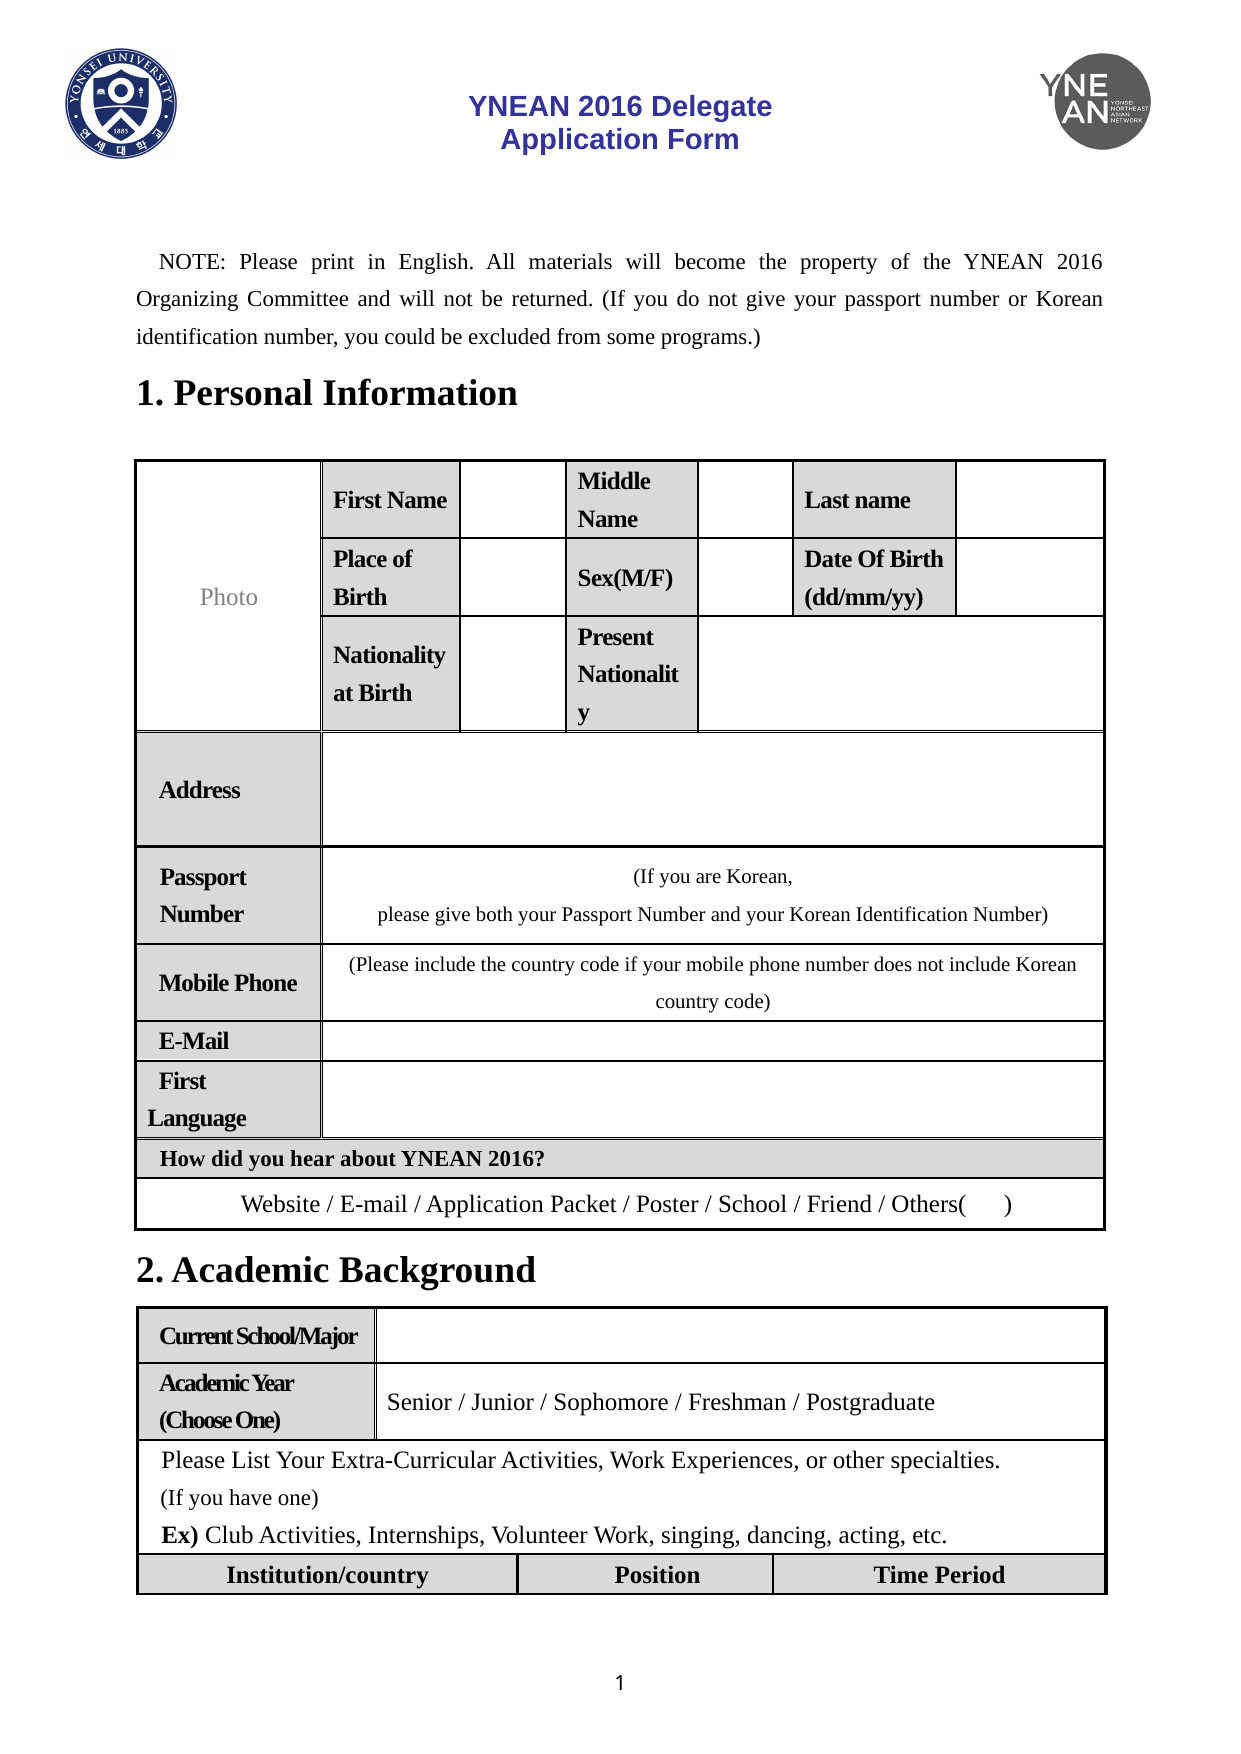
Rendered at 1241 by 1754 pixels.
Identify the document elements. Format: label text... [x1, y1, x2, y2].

table_cell Institution/country [139, 1555, 516, 1593]
table_cell How did you hear about YNEAN 2016? [137, 1140, 1103, 1177]
table_cell Time Period [774, 1555, 1104, 1593]
table_cell [461, 539, 565, 615]
table_cell [699, 617, 1103, 730]
table_cell Please List Your Extra-Curricular Activities, Work Experiences, or other specialties. (If you have one) Ex) Club Activities, Internships, Volunteer Work, singing, dancing, acting, etc. [139, 1441, 1104, 1553]
table_cell Address [137, 733, 320, 845]
table_cell Passport Number [137, 848, 320, 943]
table_cell E-Mail [137, 1022, 320, 1059]
picture [64, 47, 178, 160]
table_cell Present Nationality [567, 617, 697, 730]
table_header [957, 462, 1103, 537]
picture [1025, 31, 1169, 175]
table_cell Academic Year (Choose One) [139, 1364, 374, 1439]
table_cell Position [519, 1555, 772, 1593]
table_cell Nationality at Birth [323, 617, 459, 730]
table_cell (Please include the country code if your mobile phone number does not include Korean country code) [323, 945, 1103, 1020]
table_header [377, 1309, 1104, 1362]
table_cell [323, 1062, 1103, 1137]
table_cell [699, 539, 792, 615]
table_cell Place of Birth [323, 539, 459, 615]
table_cell Senior / Junior / Sophomore / Freshman / Postgraduate [377, 1364, 1104, 1439]
table_cell First Language [137, 1062, 320, 1137]
table_header Current School/Major [139, 1309, 374, 1362]
text NOTE: Please print in English. All materials will become the property of the YNEAN 2016 Organizing Committee and will not be returned. (If you do not give your passport number or Korean identification number, you could be excluded from some programs.) [136, 242, 1104, 355]
table_cell Sex(M/F) [567, 539, 697, 615]
table_cell Website / E-mail / Application Packet / Poster / School / Friend / Others( ) [137, 1179, 1103, 1228]
table_header Middle Name [567, 462, 697, 537]
table_header [461, 462, 565, 537]
text 2. Academic Background [136, 1231, 1104, 1306]
table_cell Date Of Birth (dd/mm/yy) [794, 539, 955, 615]
table_header Last name [794, 462, 955, 537]
text 1. Personal Information [136, 355, 1104, 430]
table_cell [323, 733, 1103, 845]
table_cell [957, 539, 1103, 615]
table_cell [461, 617, 565, 730]
table_header First Name [323, 462, 459, 537]
table_cell [323, 1022, 1103, 1059]
table_header [699, 462, 792, 537]
table_cell Mobile Phone [137, 945, 320, 1020]
table_cell (If you are Korean, please give both your Passport Number and your Korean Identification Number) [323, 848, 1103, 943]
table_header Photo [137, 462, 320, 730]
